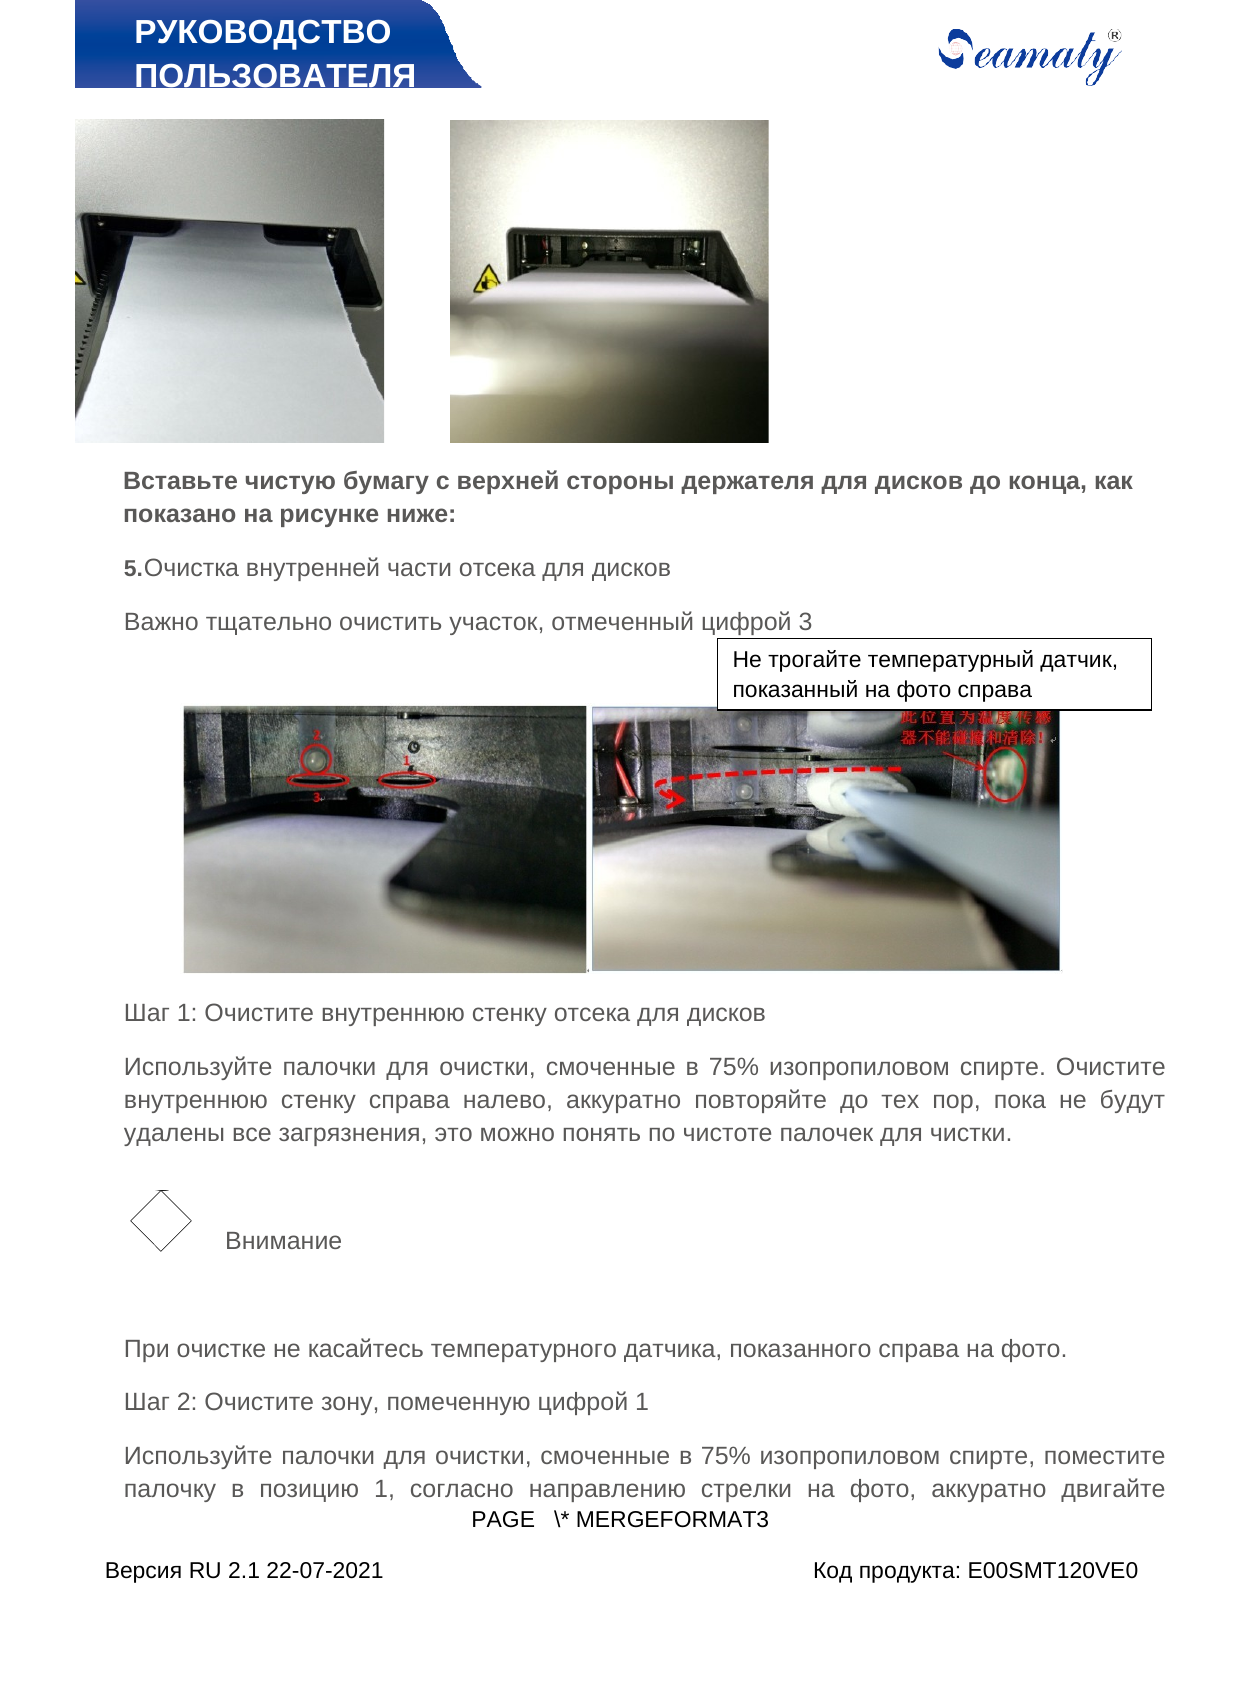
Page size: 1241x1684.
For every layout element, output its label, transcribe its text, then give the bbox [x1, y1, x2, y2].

list Очистка внутренней части отсека для дисков [124, 553, 1167, 582]
text Используйте палочки для очистки, смоченные в 75% изопропиловом спирте. Очистите внутреннюю стенку справа налево, аккуратно повторяйте до тех пор, пока не будут удалены все загрязнения, это можно понять по чистоте палочек для чистки. [124, 1052, 1167, 1147]
text При очистке не касайтесь температурного датчика, показанного справа на фото. [124, 1333, 1167, 1362]
text Шаг 1: Очистите внутреннюю стенку отсека для дисков [124, 998, 1167, 1027]
text Важно тщательно очистить участок, отмеченный цифрой 3 [124, 607, 1167, 635]
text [124, 1441, 1167, 1503]
picture [180, 703, 1063, 974]
text Внимание [199, 1226, 1167, 1254]
picture [450, 120, 769, 443]
subtitle Вставьте чистую бумагу с верхней стороны держателя для дисков до конца, как показано на рисунке ниже: [123, 466, 1167, 528]
text Шаг 2: Очистите зону, помеченную цифрой 1 [124, 1387, 1167, 1416]
picture [75, 0, 482, 88]
picture [75, 119, 385, 443]
picture [938, 29, 1122, 86]
